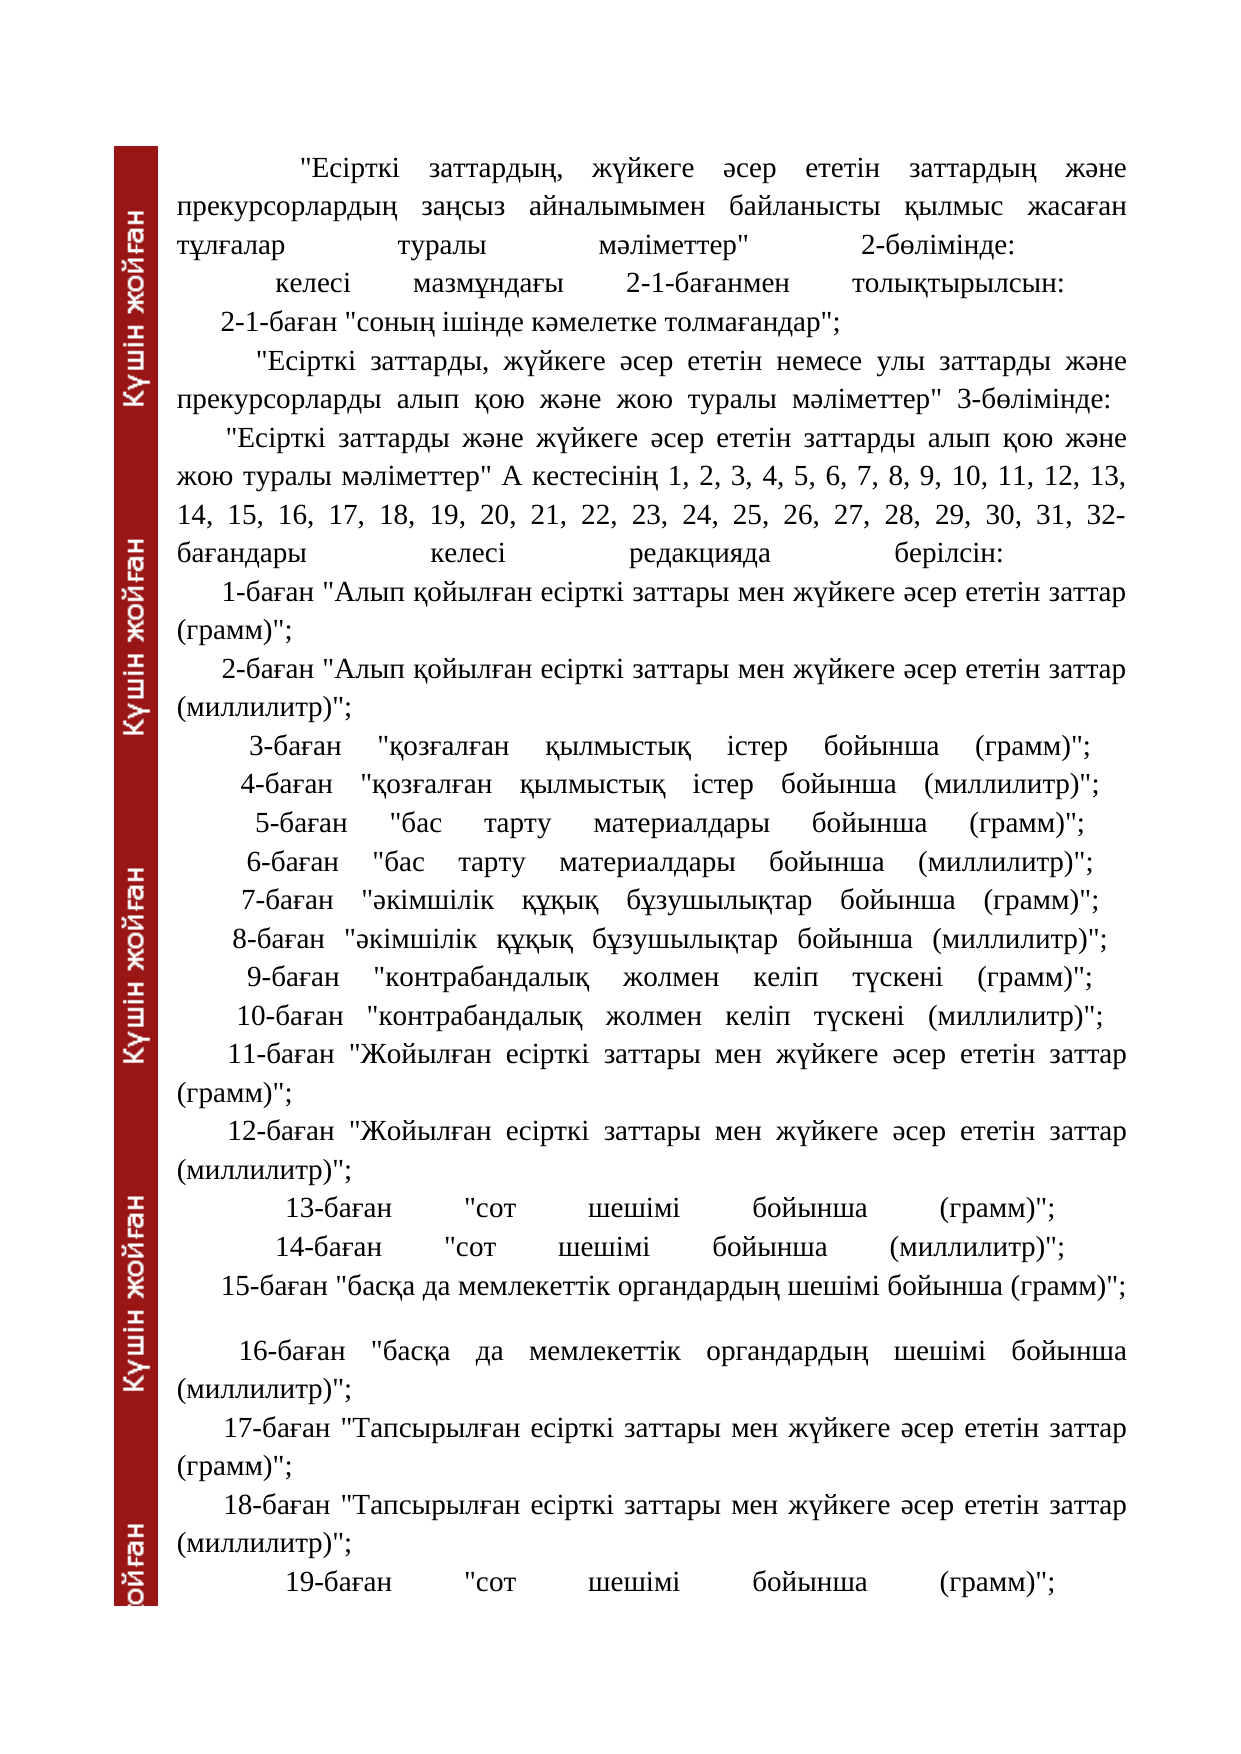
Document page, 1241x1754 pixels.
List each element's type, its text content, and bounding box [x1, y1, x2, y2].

picture [114, 1597, 158, 1606]
picture [114, 146, 158, 150]
picture [114, 338, 158, 343]
text "Есірткі заттардың, жүйкеге әсер ететін заттардың және прекурсорлардың заңсыз айналымымен байланысты қылмыс жасаған тұлғалар туралы мәліметтер" 2-бөлімінде: келесі мазмұндағы 2-1-бағанмен толықтырылсын: 2-1-баған "соның ішінде кәмелетке толмағандар"; [112, 150, 1128, 338]
